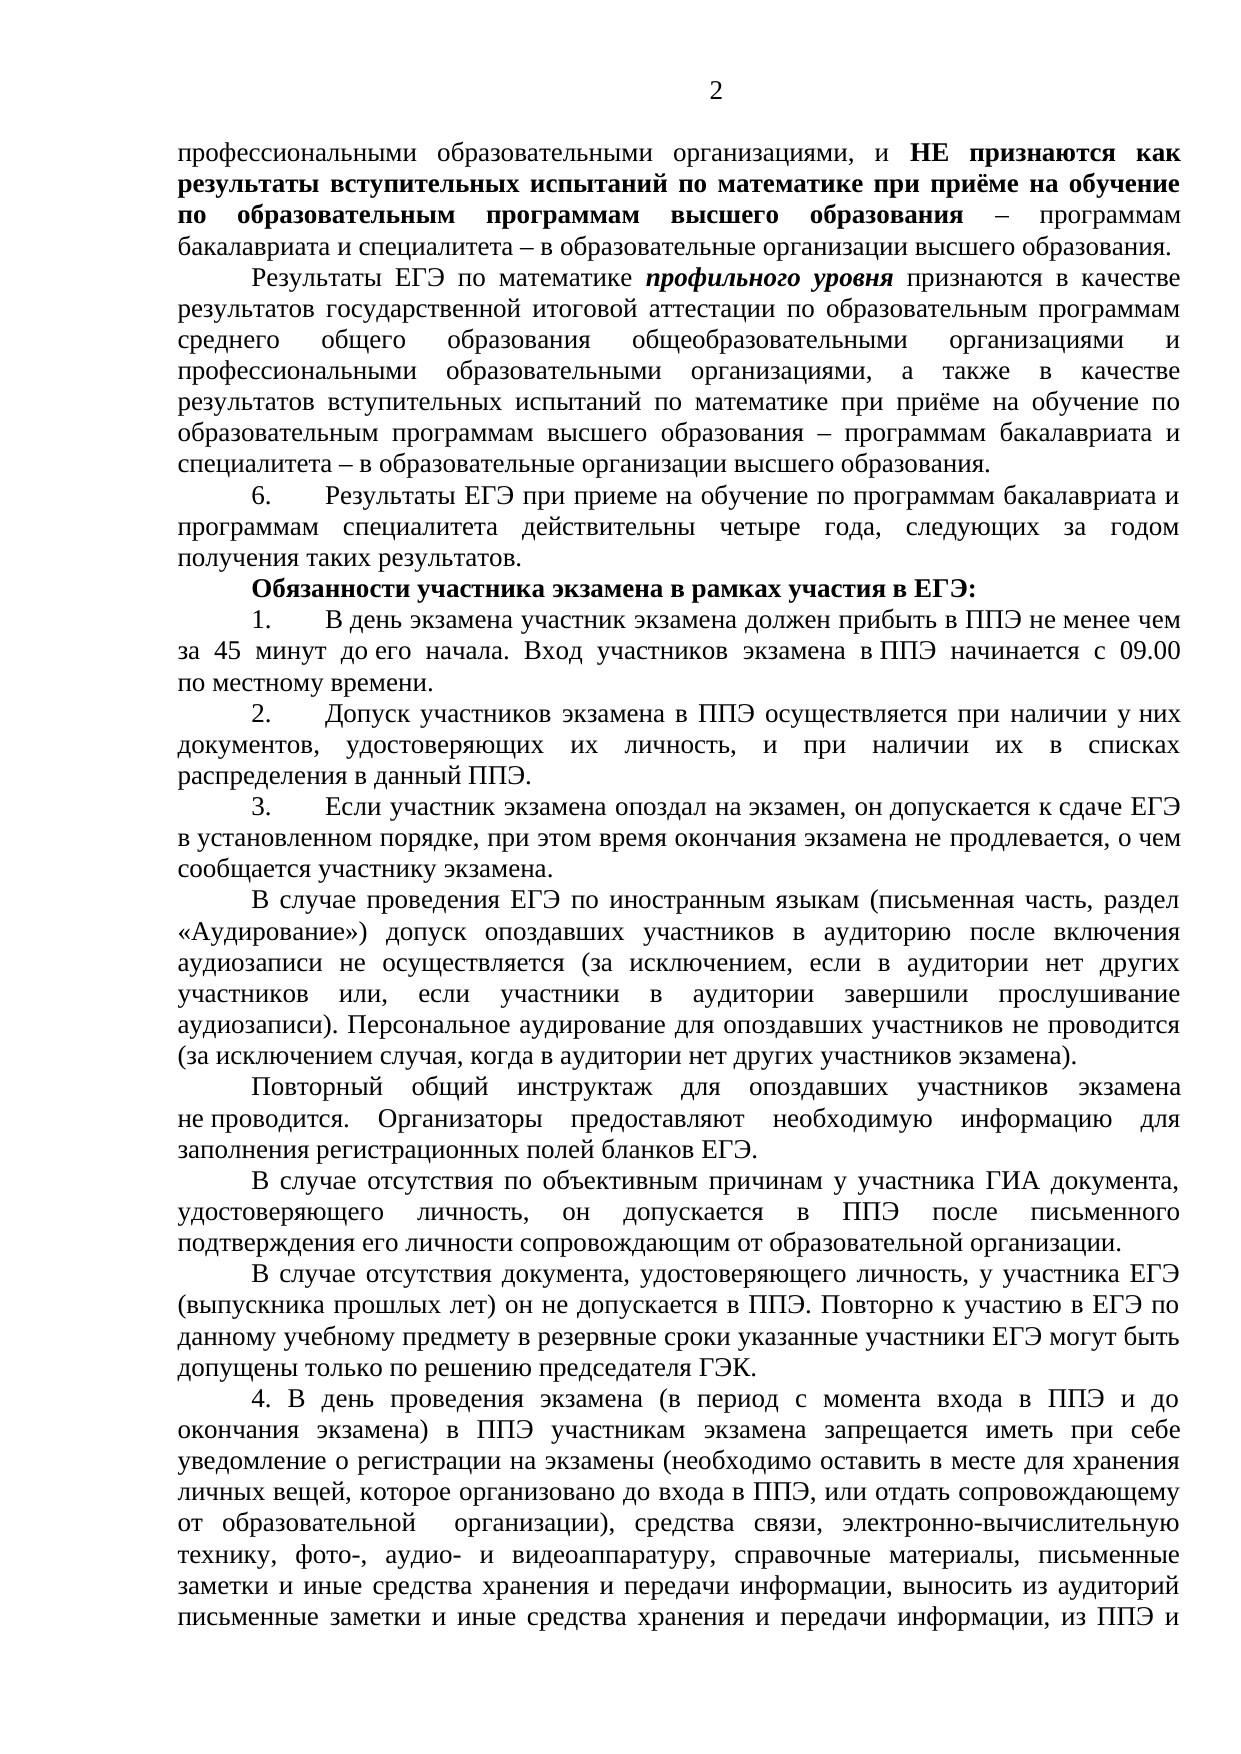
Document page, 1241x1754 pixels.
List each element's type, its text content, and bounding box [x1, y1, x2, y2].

text Результаты ЕГЭ по математике профильного уровня признаются в качестве результатов государственной итоговой аттестации по образовательным программам среднего общего образования общеобразовательными организациями и профессиональными образовательными организациями, а также в качестве результатов вступительных испытаний по математике при приёме на обучение по образовательным программам высшего образования – программам бакалавриата и специалитета – в образовательные организации высшего образования. [177, 261, 1181, 479]
text В случае отсутствия документа, удостоверяющего личность, у участника ЕГЭ (выпускника прошлых лет) он не допускается в ППЭ. Повторно к участию в ЕГЭ по данному учебному предмету в резервные сроки указанные участники ЕГЭ могут быть допущены только по решению председателя ГЭК. [177, 1257, 1181, 1382]
list Если участник экзамена опоздал на экзамен, он допускается к сдаче ЕГЭ в установленном порядке, при этом время окончания экзамена не продлевается, о чем сообщается участнику экзамена. [177, 790, 1181, 884]
list В день экзамена участник экзамена должен прибыть в ППЭ не менее чем за 45 минут до его начала. Вход участников экзамена в ППЭ начинается с 09.00 по местному времени. [177, 603, 1181, 697]
list Результаты ЕГЭ при приеме на обучение по программам бакалавриата и программам специалитета действительны четыре года, следующих за годом получения таких результатов. [177, 479, 1181, 572]
list Допуск участников экзамена в ППЭ осуществляется при наличии у них документов, удостоверяющих их личность, и при наличии их в списках распределения в данный ППЭ. [177, 697, 1181, 790]
text Повторный общий инструктаж для опоздавших участников экзамена не проводится. Организаторы предоставляют необходимую информацию для заполнения регистрационных полей бланков ЕГЭ. [177, 1071, 1181, 1164]
text Обязанности участника экзамена в рамках участия в ЕГЭ: [177, 572, 1181, 603]
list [177, 136, 1181, 261]
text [177, 1382, 1181, 1631]
text В случае отсутствия по объективным причинам у участника ГИА документа, удостоверяющего личность, он допускается в ППЭ после письменного подтверждения его личности сопровождающим от образовательной организации. [177, 1164, 1181, 1257]
text В случае проведения ЕГЭ по иностранным языкам (письменная часть, раздел «Аудирование») допуск опоздавших участников в аудиторию после включения аудиозаписи не осуществляется (за исключением, если в аудитории нет других участников или, если участники в аудитории завершили прослушивание аудиозаписи). Персональное аудирование для опоздавших участников не проводится (за исключением случая, когда в аудитории нет других участников экзамена). [177, 884, 1181, 1071]
